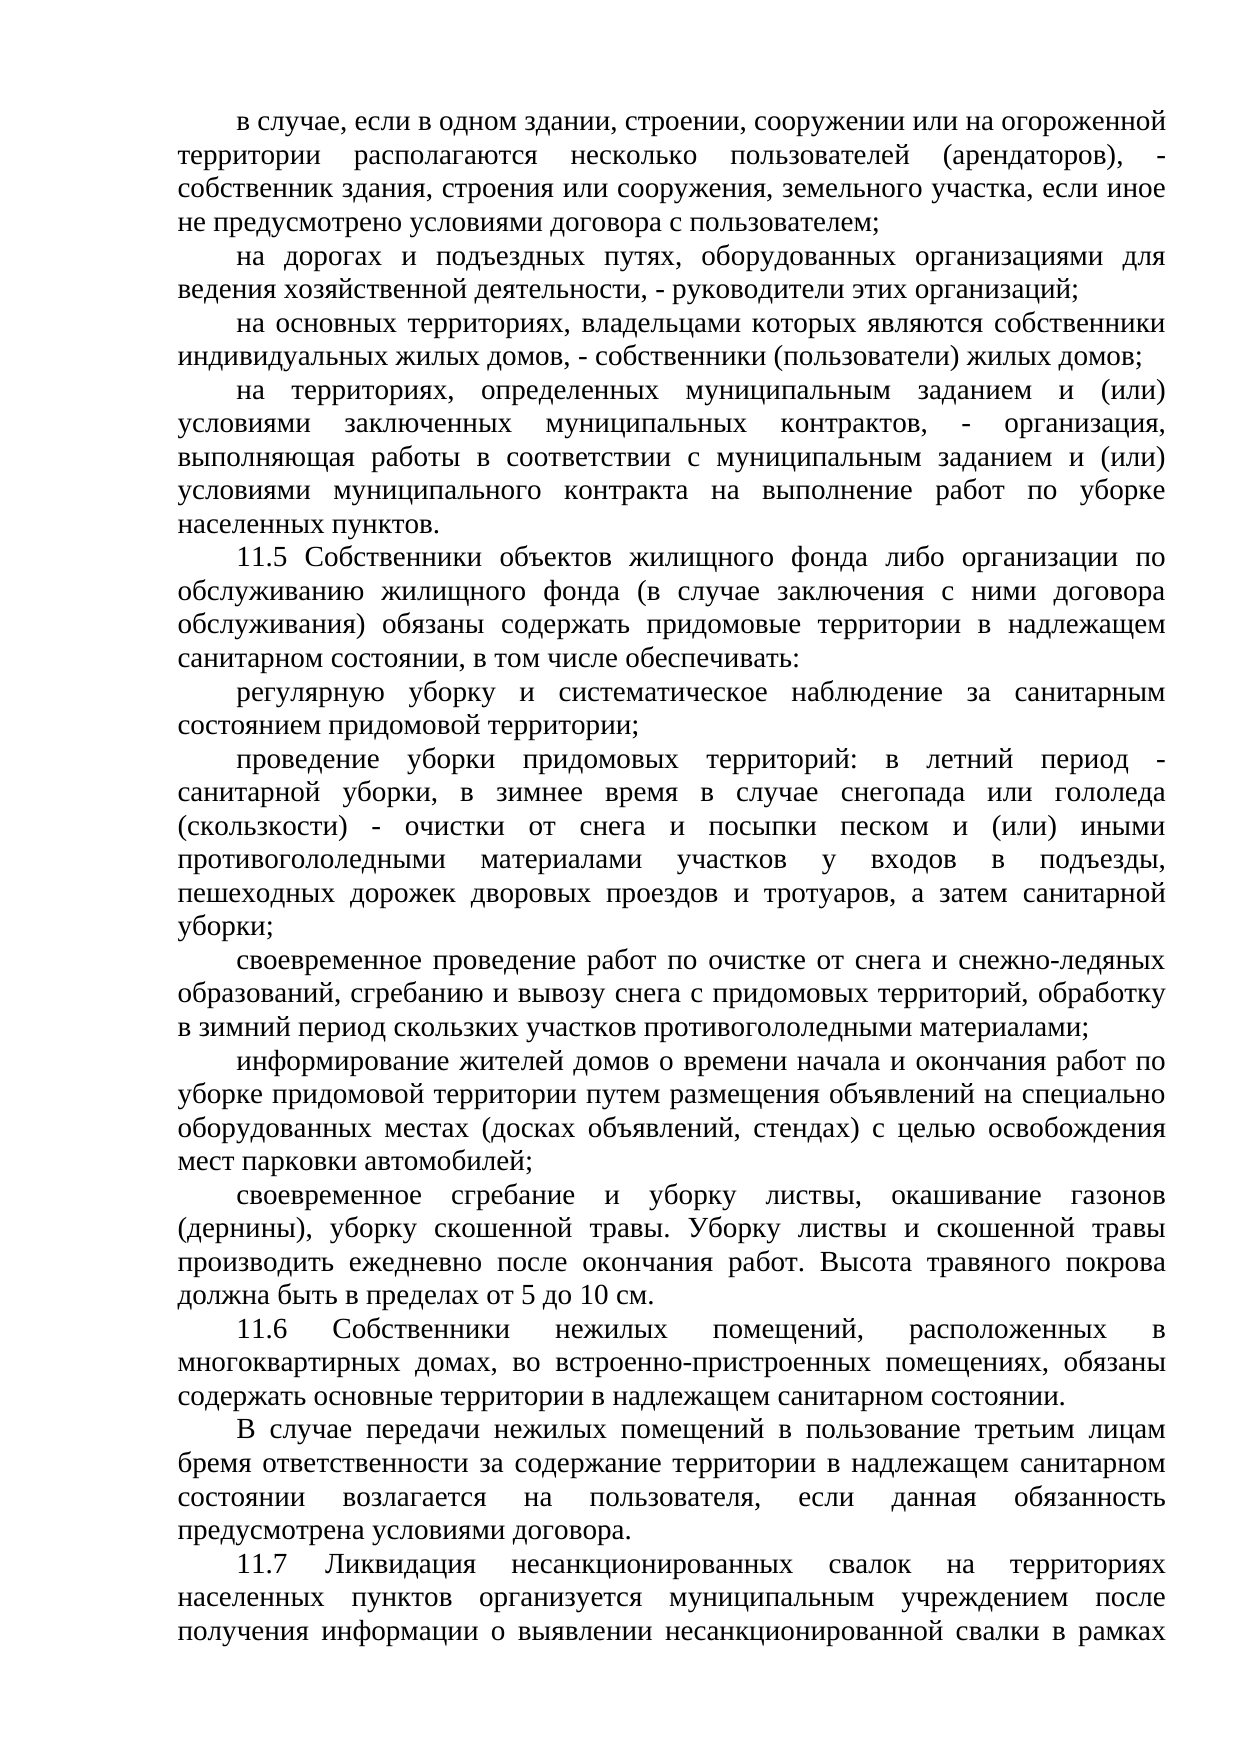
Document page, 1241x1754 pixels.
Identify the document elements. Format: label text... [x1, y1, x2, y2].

list в случае, если в одном здании, строении, сооружении или на огороженной территории располагаются несколько пользователей (арендаторов), - собственник здания, строения или сооружения, земельного участка, если иное не предусмотрено условиями договора с пользователем; [177, 103, 1167, 238]
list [177, 1546, 1167, 1646]
list своевременное проведение работ по очистке от снега и снежно-ледяных образований, сгребанию и вывозу снега с придомовых территорий, обработку в зимний период скользких участков противогололедными материалами; [177, 942, 1167, 1043]
list на основных территориях, владельцами которых являются собственники индивидуальных жилых домов, - собственники (пользователи) жилых домов; [177, 305, 1167, 372]
list информирование жителей домов о времени начала и окончания работ по уборке придомовой территории путем размещения объявлений на специально оборудованных местах (досках объявлений, стендах) с целью освобождения мест парковки автомобилей; [177, 1043, 1167, 1177]
list регулярную уборку и систематическое наблюдение за санитарным состоянием придомовой территории; [177, 674, 1167, 741]
list 11.5 Собственники объектов жилищного фонда либо организации по обслуживанию жилищного фонда (в случае заключения с ними договора обслуживания) обязаны содержать придомовые территории в надлежащем санитарном состоянии, в том числе обеспечивать: [177, 539, 1167, 674]
list 11.6 Собственники нежилых помещений, расположенных в многоквартирных домах, во встроенно-пристроенных помещениях, обязаны содержать основные территории в надлежащем санитарном состоянии. [177, 1311, 1167, 1412]
list на территориях, определенных муниципальным заданием и (или) условиями заключенных муниципальных контрактов, - организация, выполняющая работы в соответствии с муниципальным заданием и (или) условиями муниципального контракта на выполнение работ по уборке населенных пунктов. [177, 372, 1167, 539]
list на дорогах и подъездных путях, оборудованных организациями для ведения хозяйственной деятельности, - руководители этих организаций; [177, 238, 1167, 305]
list В случае передачи нежилых помещений в пользование третьим лицам бремя ответственности за содержание территории в надлежащем санитарном состоянии возлагается на пользователя, если данная обязанность предусмотрена условиями договора. [177, 1412, 1167, 1546]
list своевременное сгребание и уборку листвы, окашивание газонов (дернины), уборку скошенной травы. Уборку листвы и скошенной травы производить ежедневно после окончания работ. Высота травяного покрова должна быть в пределах от 5 до 10 см. [177, 1177, 1167, 1311]
list проведение уборки придомовых территорий: в летний период - санитарной уборки, в зимнее время в случае снегопада или гололеда (скользкости) - очистки от снега и посыпки песком и (или) иными противогололедными материалами участков у входов в подъезды, пешеходных дорожек дворовых проездов и тротуаров, а затем санитарной уборки; [177, 741, 1167, 942]
